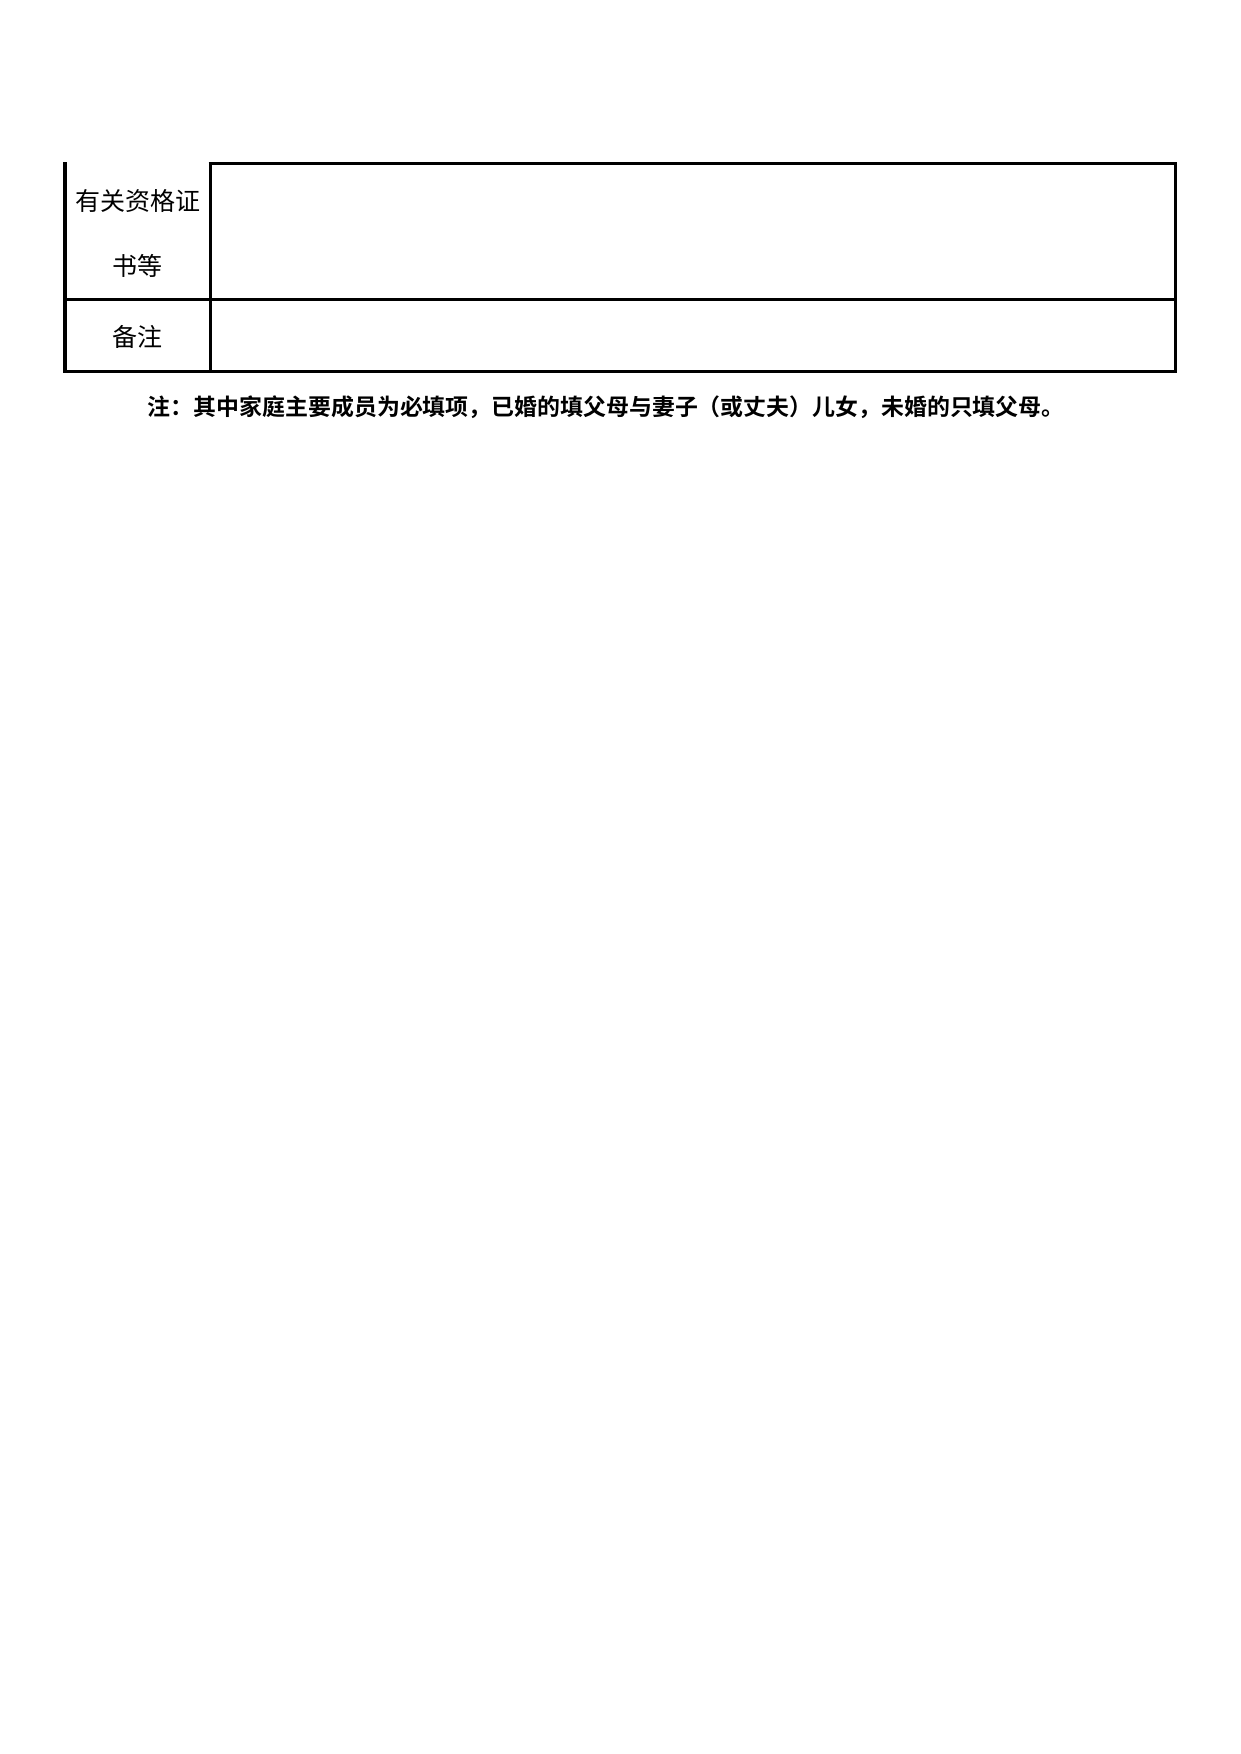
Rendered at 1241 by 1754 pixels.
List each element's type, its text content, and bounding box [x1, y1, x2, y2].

text 注：其中家庭主要成员为必填项，已婚的填父母与妻子（或丈夫）儿女，未婚的只填父母。 [148, 373, 1092, 438]
table_cell 有关资格证书等 [67, 162, 209, 298]
table_cell [212, 301, 1174, 369]
table_cell [212, 165, 1174, 298]
table_cell 备注 [67, 301, 209, 369]
